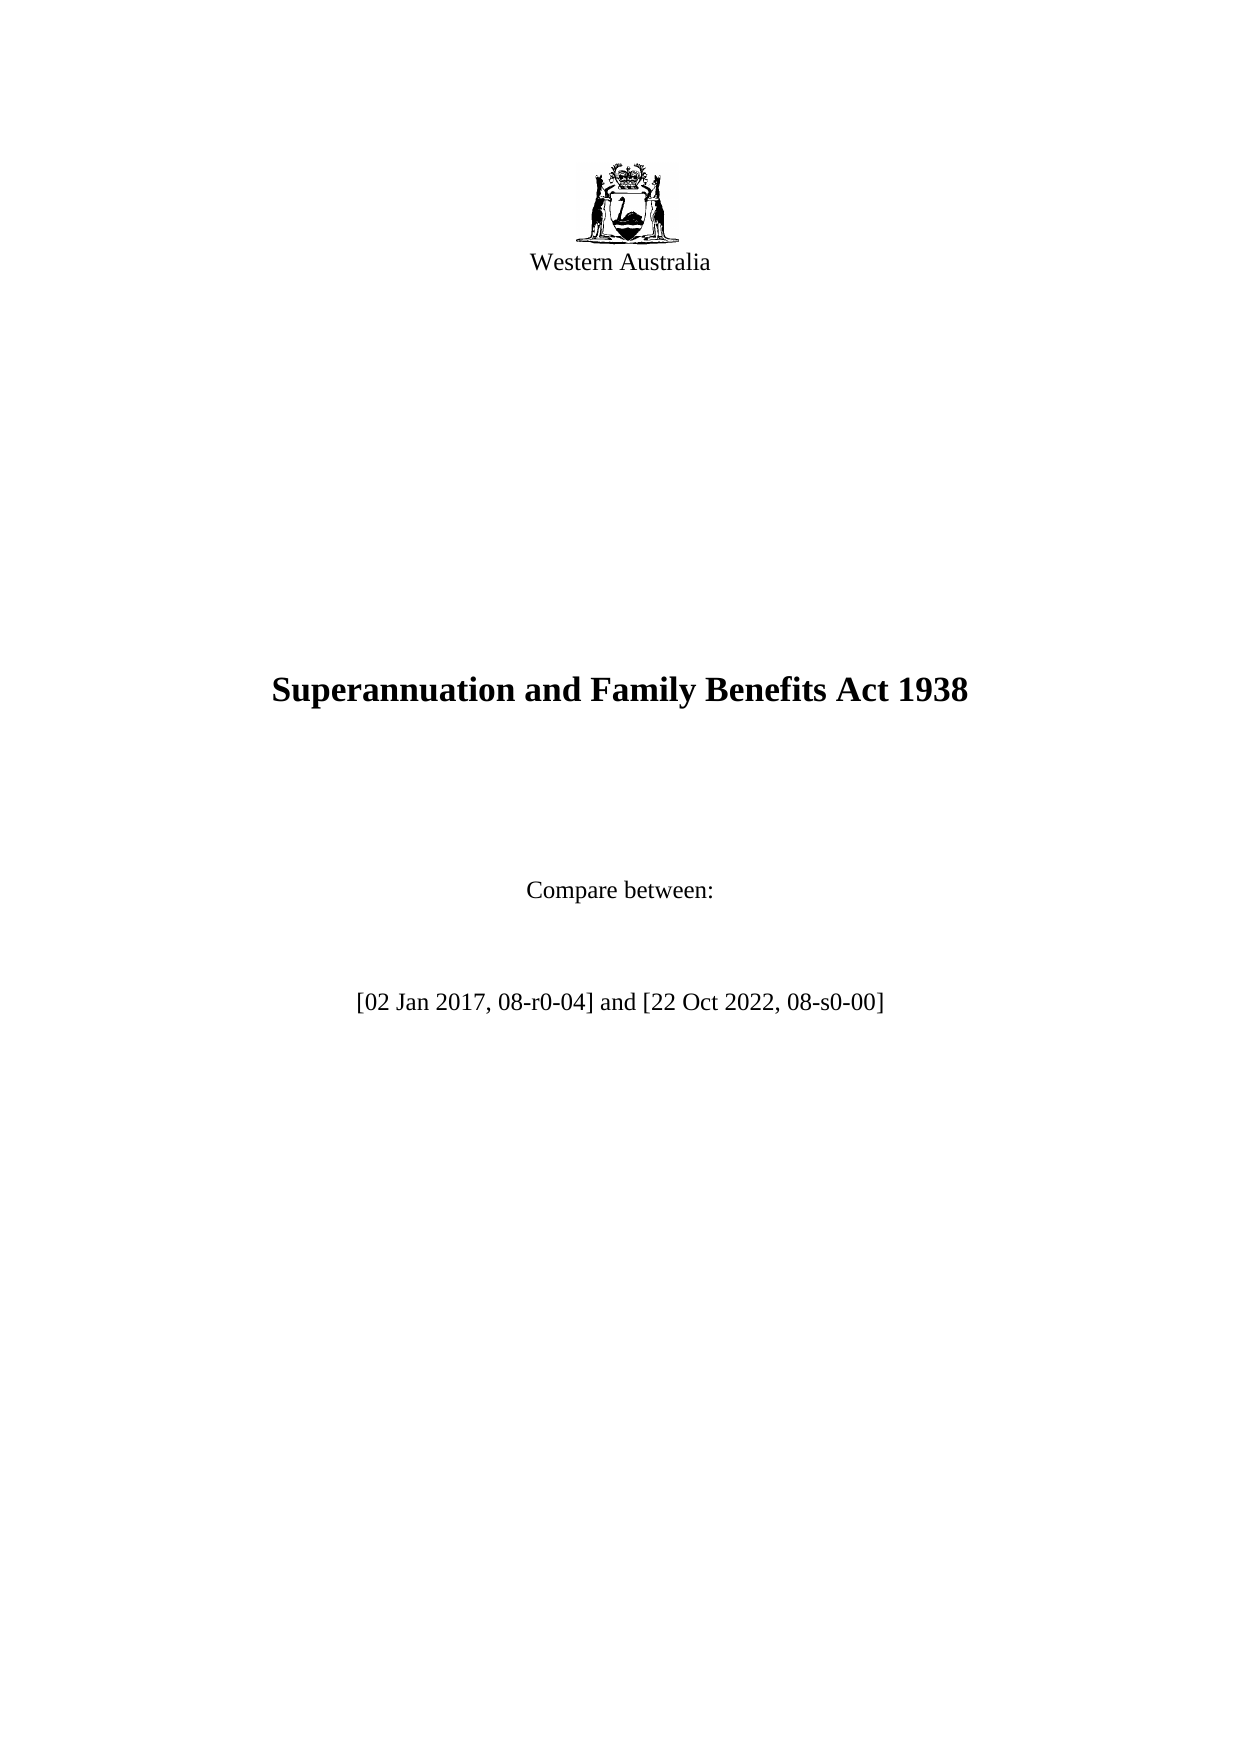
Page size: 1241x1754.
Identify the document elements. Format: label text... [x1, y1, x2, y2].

text Compare between: [251, 875, 990, 904]
text Superannuation and Family Benefits Act 1938 [251, 668, 990, 709]
text [02 Jan 2017, 08-r0-04] and [22 Oct 2022, 08-s0-00] [251, 987, 990, 1016]
text Western Australia [251, 247, 990, 276]
picture [575, 162, 679, 246]
